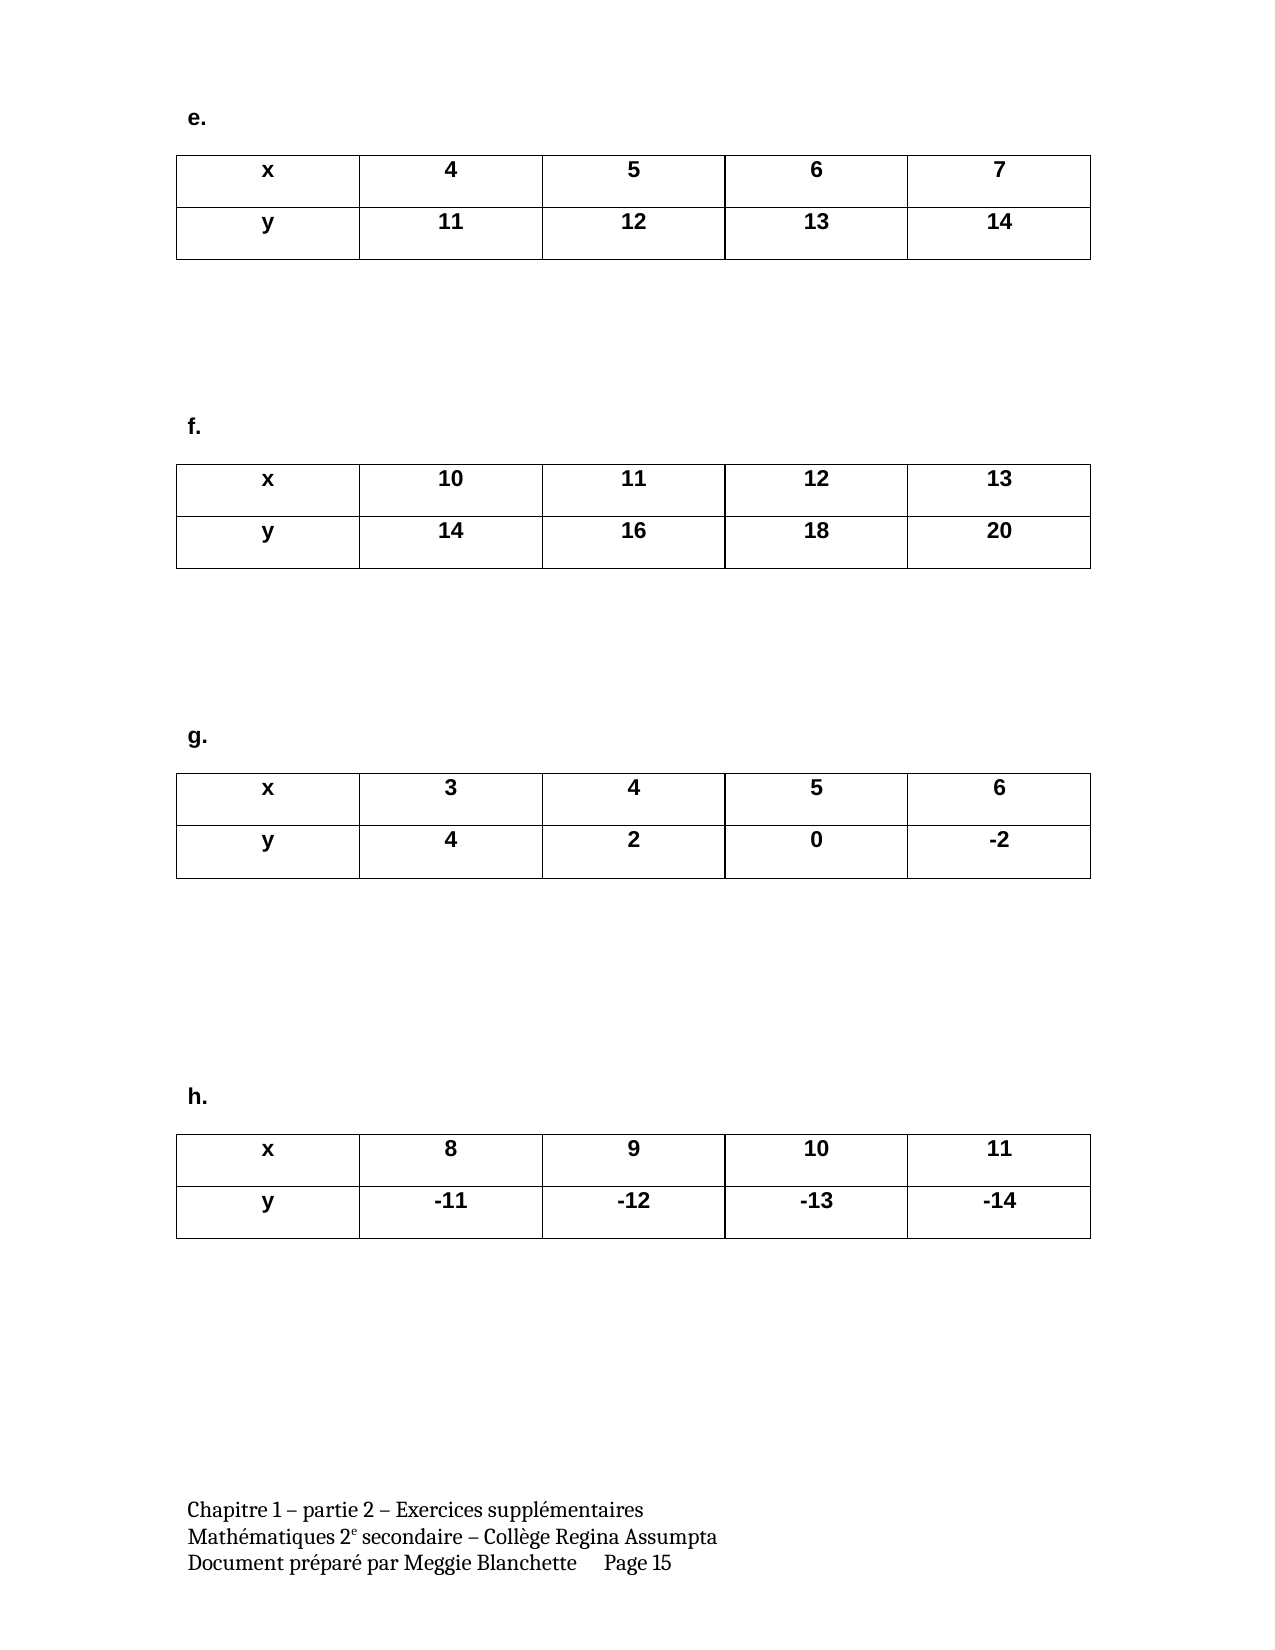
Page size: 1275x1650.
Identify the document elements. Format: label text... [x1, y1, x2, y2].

table_cell y [177, 517, 359, 568]
text h. [187, 1083, 1087, 1109]
table_cell 20 [908, 517, 1090, 568]
table_header 5 [543, 156, 724, 207]
text f. [187, 413, 1087, 439]
table_header 7 [908, 156, 1090, 207]
table_cell 4 [360, 826, 542, 877]
table_header 10 [360, 465, 542, 516]
table_cell y [177, 208, 359, 259]
table_cell y [177, 826, 359, 877]
table_cell 13 [726, 208, 907, 259]
table_header 10 [726, 1135, 907, 1186]
text g. [187, 722, 1087, 748]
table_header 4 [360, 156, 542, 207]
table_header 6 [908, 774, 1090, 825]
table_cell -11 [360, 1187, 542, 1238]
table_header 9 [543, 1135, 724, 1186]
table_cell y [177, 1187, 359, 1238]
table_header x [177, 1135, 359, 1186]
table_cell -13 [726, 1187, 907, 1238]
table_header x [177, 465, 359, 516]
table_header 11 [908, 1135, 1090, 1186]
table_cell -12 [543, 1187, 724, 1238]
table_cell 0 [726, 826, 907, 877]
table_cell 14 [908, 208, 1090, 259]
table_cell -2 [908, 826, 1090, 877]
text e. [187, 103, 1087, 130]
table_header 5 [726, 774, 907, 825]
table_header 13 [908, 465, 1090, 516]
table_cell 11 [360, 208, 542, 259]
table_header 11 [543, 465, 724, 516]
table_header 6 [726, 156, 907, 207]
table_header x [177, 774, 359, 825]
table_cell 12 [543, 208, 724, 259]
table_header 12 [726, 465, 907, 516]
table_cell 2 [543, 826, 724, 877]
table_cell -14 [908, 1187, 1090, 1238]
table_header 3 [360, 774, 542, 825]
table_cell 18 [726, 517, 907, 568]
table_header 8 [360, 1135, 542, 1186]
table_cell 14 [360, 517, 542, 568]
table_header 4 [543, 774, 724, 825]
table_cell 16 [543, 517, 724, 568]
table_header x [177, 156, 359, 207]
